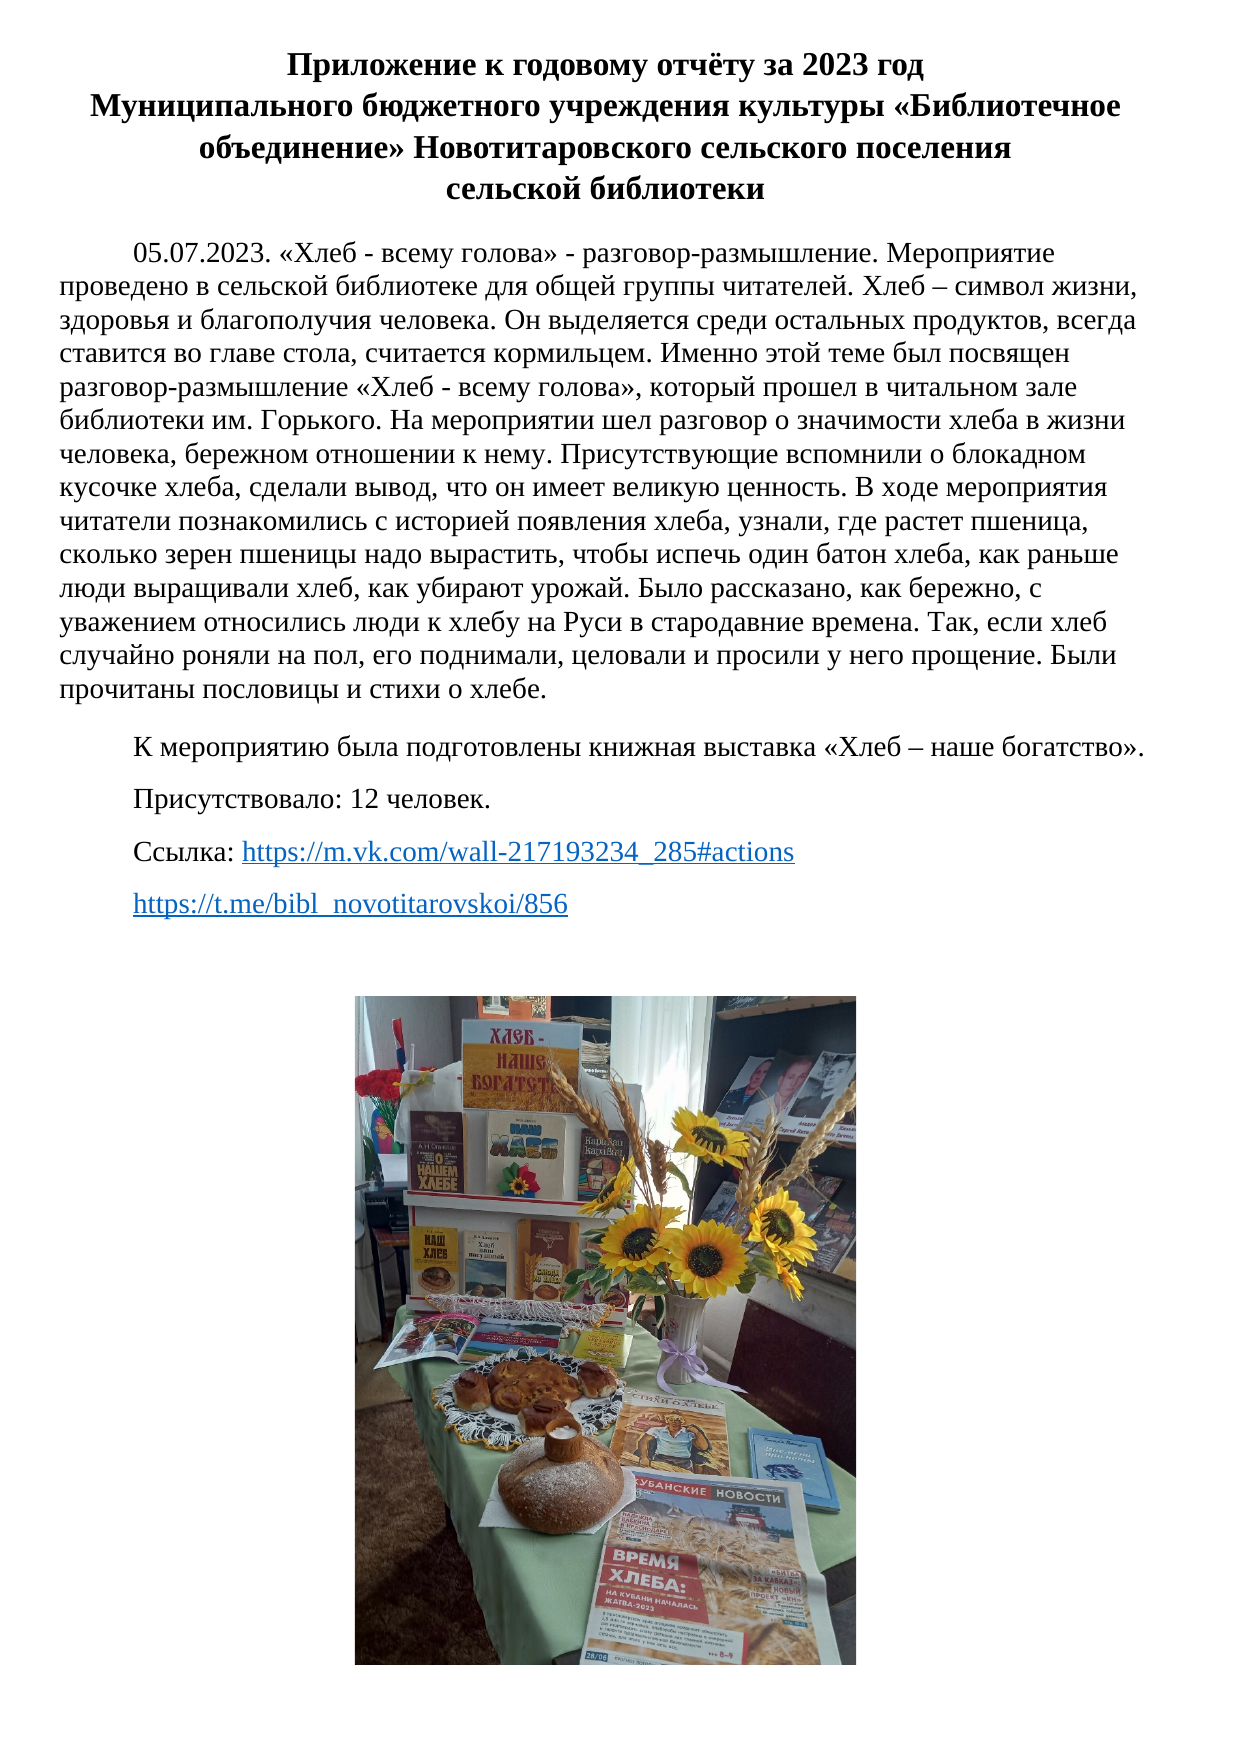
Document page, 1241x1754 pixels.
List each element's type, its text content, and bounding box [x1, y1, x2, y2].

text 05.07.2023. «Хлеб - всему голова» - разговор-размышление. Мероприятие проведено в сельской библиотеке для общей группы читателей. Хлеб – символ жизни, здоровья и благополучия человека. Он выделяется среди остальных продуктов, всегда ставится во главе стола, считается кормильцем. Именно этой теме был посвящен разговор-размышление «Хлеб - всему голова», который прошел в читальном зале библиотеки им. Горького. На мероприятии шел разговор о значимости хлеба в жизни человека, бережном отношении к нему. Присутствующие вспомнили о блокадном кусочке хлеба, сделали вывод, что он имеет великую ценность. В ходе мероприятия читатели познакомились с историей появления хлеба, узнали, где растет пшеница, сколько зерен пшеницы надо вырастить, чтобы испечь один батон хлеба, как раньше люди выращивали хлеб, как убирают урожай. Было рассказано, как бережно, с уважением относились люди к хлебу на Руси в стародавние времена. Так, если хлеб случайно роняли на пол, его поднимали, целовали и просили у него прощение. Были прочитаны пословицы и стихи о хлебе. [59, 235, 1152, 704]
text К мероприятию была подготовлены книжная выставка «Хлеб – наше богатство». [59, 729, 1152, 763]
picture [354, 996, 857, 1665]
text Присутствовало: 12 человек. [59, 782, 1152, 815]
text Ссылка: https://m.vk.com/wall-217193234_285#actions [59, 834, 1152, 867]
text Приложение к годовому отчёту за 2023 год Муниципального бюджетного учреждения культуры «Библиотечное объединение» Новотитаровского сельского поселения сельской библиотеки [59, 44, 1152, 207]
text https://t.me/bibl_novotitarovskoi/856 [59, 886, 1152, 919]
